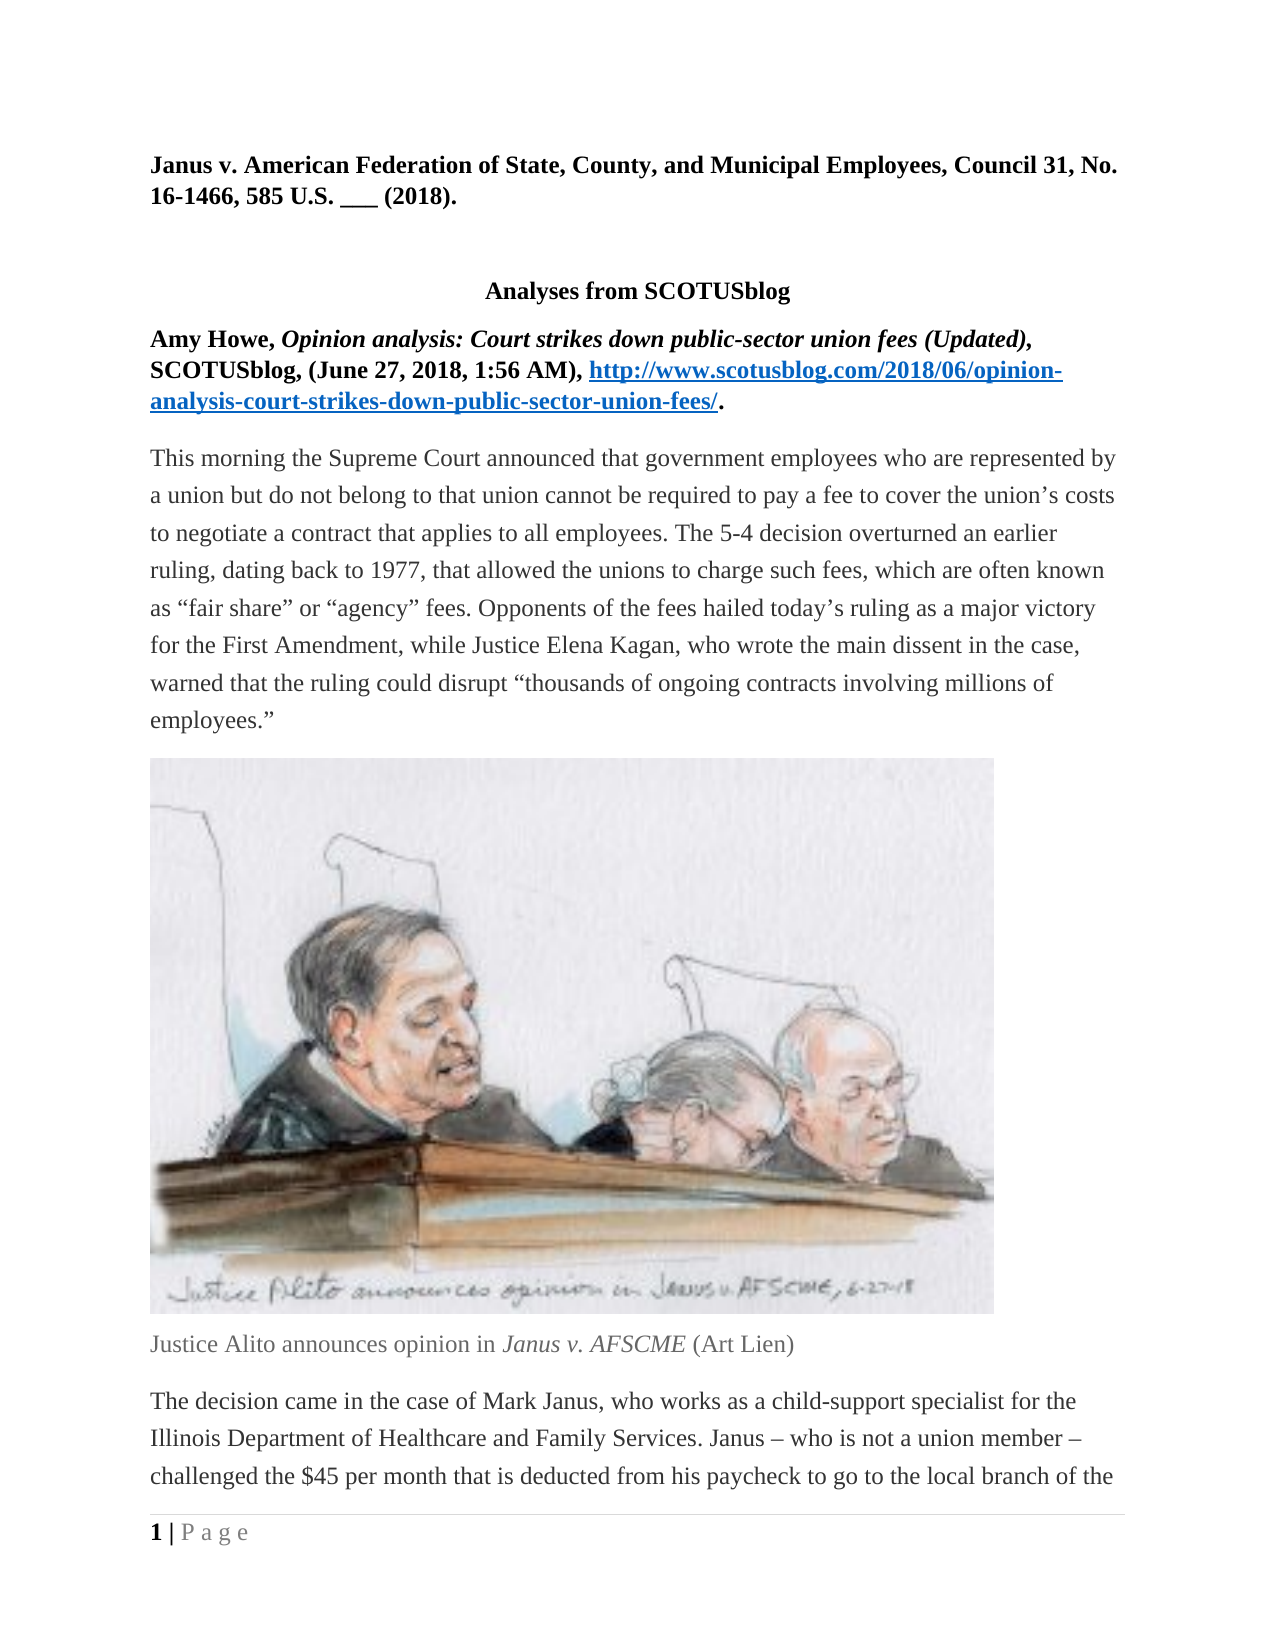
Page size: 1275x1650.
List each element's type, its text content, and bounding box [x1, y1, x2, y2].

text Analyses from SCOTUSblog [150, 276, 1125, 305]
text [150, 1377, 1125, 1490]
text Amy Howe, Opinion analysis: Court strikes down public-sector union fees (Updated), SCOTUSblog, (June 27, 2018, 1:56 AM), http://www.scotusblog.com/2018/06/opinion-analysis-court-strikes-down-public-sector-union-fees/. [150, 324, 1125, 415]
text This morning the Supreme Court announced that government employees who are represented by a union but do not belong to that union cannot be required to pay a fee to cover the union’s costs to negotiate a contract that applies to all employees. The 5-4 decision overturned an earlier ruling, dating back to 1977, that allowed the unions to charge such fees, which are often known as “fair share” or “agency” fees. Opponents of the fees hailed today’s ruling as a major victory for the First Amendment, while Justice Elena Kagan, who wrote the main dissent in the case, warned that the ruling could disrupt “thousands of ongoing contracts involving millions of employees.” [150, 434, 1125, 734]
picture [150, 758, 994, 1314]
text Janus v. American Federation of State, County, and Municipal Employees, Council 31, No. 16-1466, 585 U.S. ___ (2018). [150, 150, 1125, 210]
text Justice Alito announces opinion in Janus v. AFSCME (Art Lien) [150, 1329, 1125, 1358]
